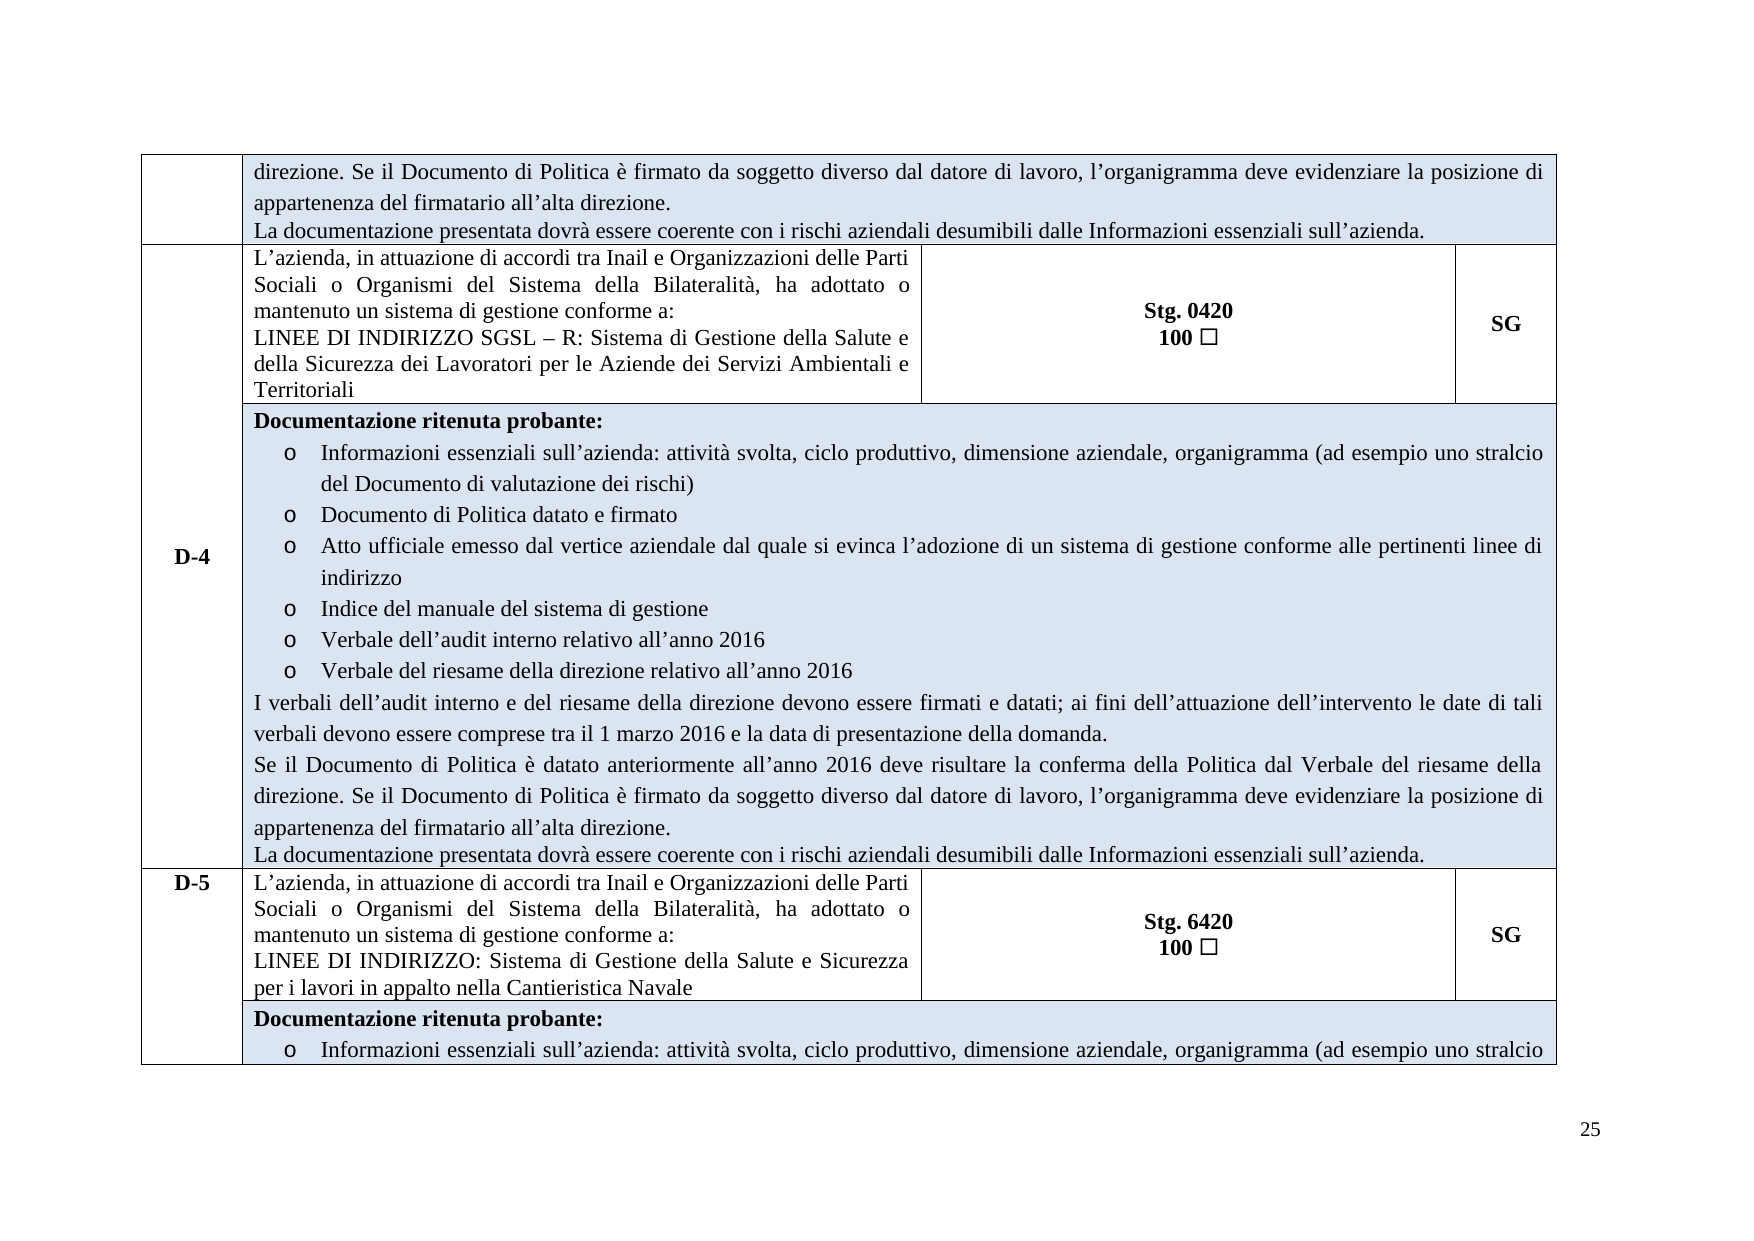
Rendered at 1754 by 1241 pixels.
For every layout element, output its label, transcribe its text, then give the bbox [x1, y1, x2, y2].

table_cell SG [1456, 245, 1556, 403]
table_cell D-5 [142, 869, 242, 1064]
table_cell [243, 155, 1556, 243]
table_cell Stg. 0420 100 [922, 245, 1455, 403]
table_cell Stg. 6420 100 [922, 869, 1455, 1000]
table_cell L’azienda, in attuazione di accordi tra Inail e Organizzazioni delle Parti Sociali o Organismi del Sistema della Bilateralità, ha adottato o mantenuto un sistema di gestione conforme a: LINEE DI INDIRIZZO SGSL – R: Sistema di Gestione della Salute e della Sicurezza dei Lavoratori per le Aziende dei Servizi Ambientali e Territoriali [243, 245, 921, 403]
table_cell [243, 1001, 1556, 1064]
table_cell D-4 [142, 245, 242, 867]
table_cell SG [1456, 869, 1556, 1000]
table_cell L’azienda, in attuazione di accordi tra Inail e Organizzazioni delle Parti Sociali o Organismi del Sistema della Bilateralità, ha adottato o mantenuto un sistema di gestione conforme a: LINEE DI INDIRIZZO: Sistema di Gestione della Salute e Sicurezza per i lavori in appalto nella Cantieristica Navale [243, 869, 921, 1000]
